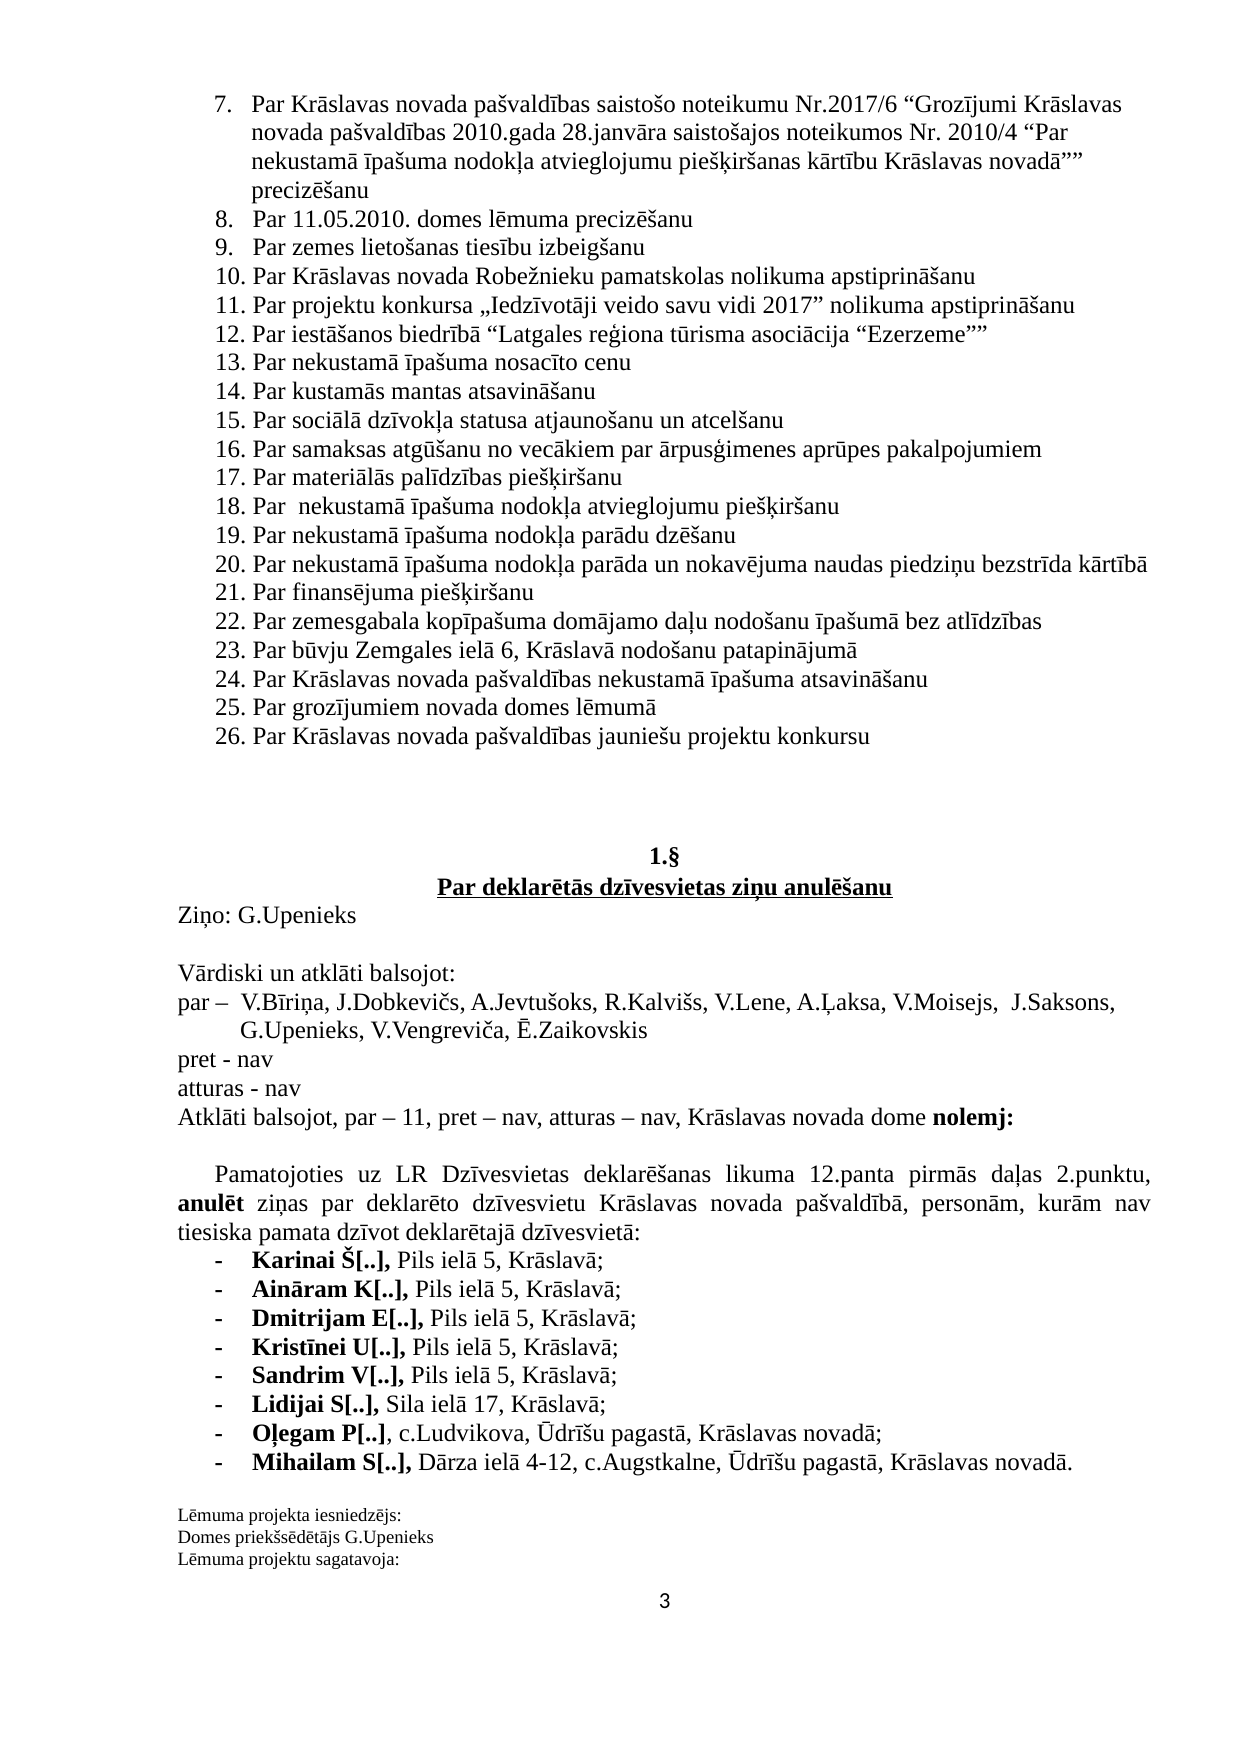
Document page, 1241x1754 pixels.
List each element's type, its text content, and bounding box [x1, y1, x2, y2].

list Par Krāslavas novada pašvaldības saistošo noteikumu Nr.2017/6 “Grozījumi Krāslavas novada pašvaldības 2010.gada 28.janvāra saistošajos noteikumos Nr. 2010/4 “Par nekustamā īpašuma nodokļa atvieglojumu piešķiršanas kārtību Krāslavas novadā”” precizēšanu [213, 89, 1152, 204]
list Par materiālās palīdzības piešķiršanu [215, 462, 1152, 491]
text Ziņo: G.Upenieks [177, 901, 1152, 929]
list Sandrim V[..], Pils ielā 5, Krāslavā; [214, 1361, 1152, 1389]
text Domes priekšsēdētājs G.Upenieks [177, 1526, 1152, 1547]
list Par 11.05.2010. domes lēmuma precizēšanu [215, 204, 1152, 232]
text pret - nav [177, 1044, 1152, 1073]
list Par būvju Zemgales ielā 6, Krāslavā nodošanu patapinājumā [215, 635, 1152, 664]
text par – V.Bīriņa, J.Dobkevičs, A.Jevtušoks, R.Kalvišs, V.Lene, A.Ļaksa, V.Moisejs, J.Saksons, [177, 987, 1152, 1016]
list Karinai Š[..], Pils ielā 5, Krāslavā; [214, 1246, 1152, 1274]
list Par zemesgabala kopīpašuma domājamo daļu nodošanu īpašumā bez atlīdzības [215, 606, 1152, 635]
text Pamatojoties uz LR Dzīvesvietas deklarēšanas likuma 12.panta pirmās daļas 2.punktu, anulēt ziņas par deklarēto dzīvesvietu Krāslavas novada pašvaldībā, personām, kurām nav tiesiska pamata dzīvot deklarētajā dzīvesvietā: [177, 1159, 1152, 1246]
list Mihailam S[..], Dārza ielā 4-12, c.Augstkalne, Ūdrīšu pagastā, Krāslavas novadā. [214, 1447, 1152, 1476]
list Par Krāslavas novada Robežnieku pamatskolas nolikuma apstiprināšanu [215, 261, 1152, 290]
list Oļegam P[..], c.Ludvikova, Ūdrīšu pagastā, Krāslavas novadā; [214, 1418, 1152, 1447]
list Lidijai S[..], Sila ielā 17, Krāslavā; [214, 1389, 1152, 1418]
list Kristīnei U[..], Pils ielā 5, Krāslavā; [214, 1332, 1152, 1361]
list Par Krāslavas novada pašvaldības jauniešu projektu konkursu [215, 721, 1152, 750]
list Par sociālā dzīvokļa statusa atjaunošanu un atcelšanu [215, 405, 1152, 434]
list Par projektu konkursa „Iedzīvotāji veido savu vidi 2017” nolikuma apstiprināšanu [215, 290, 1152, 319]
list Par samaksas atgūšanu no vecākiem par ārpusģimenes aprūpes pakalpojumiem [215, 434, 1152, 462]
text Atklāti balsojot, par – 11, pret – nav, atturas – nav, Krāslavas novada dome nolemj: [177, 1102, 1152, 1131]
list Par nekustamā īpašuma nodokļa parāda un nokavējuma naudas piedziņu bezstrīda kārtībā [215, 549, 1152, 577]
list Par nekustamā īpašuma nodokļa parādu dzēšanu [215, 520, 1152, 549]
text Vārdiski un atklāti balsojot: [177, 958, 1152, 987]
list Dmitrijam E[..], Pils ielā 5, Krāslavā; [214, 1303, 1152, 1332]
list Par iestāšanos biedrībā “Latgales reģiona tūrisma asociācija “Ezerzeme”” [214, 319, 1152, 347]
text Lēmuma projekta iesniedzējs: [177, 1504, 1152, 1526]
list Par finansējuma piešķiršanu [215, 577, 1152, 606]
list Par grozījumiem novada domes lēmumā [215, 692, 1152, 721]
list Aināram K[..], Pils ielā 5, Krāslavā; [214, 1274, 1152, 1303]
list Par kustamās mantas atsavināšanu [215, 376, 1152, 405]
list Par zemes lietošanas tiesību izbeigšanu [215, 232, 1152, 261]
list Par nekustamā īpašuma nosacīto cenu [215, 347, 1152, 376]
text Lēmuma projektu sagatavoja: [177, 1547, 1152, 1569]
text Par deklarētās dzīvesvietas ziņu anulēšanu [177, 872, 1152, 901]
text 1.§ [177, 841, 1152, 869]
text atturas - nav [177, 1073, 1152, 1102]
text G.Upenieks, V.Vengreviča, Ē.Zaikovskis [177, 1016, 1152, 1044]
list Par Krāslavas novada pašvaldības nekustamā īpašuma atsavināšanu [215, 664, 1152, 692]
list Par nekustamā īpašuma nodokļa atvieglojumu piešķiršanu [215, 491, 1240, 520]
